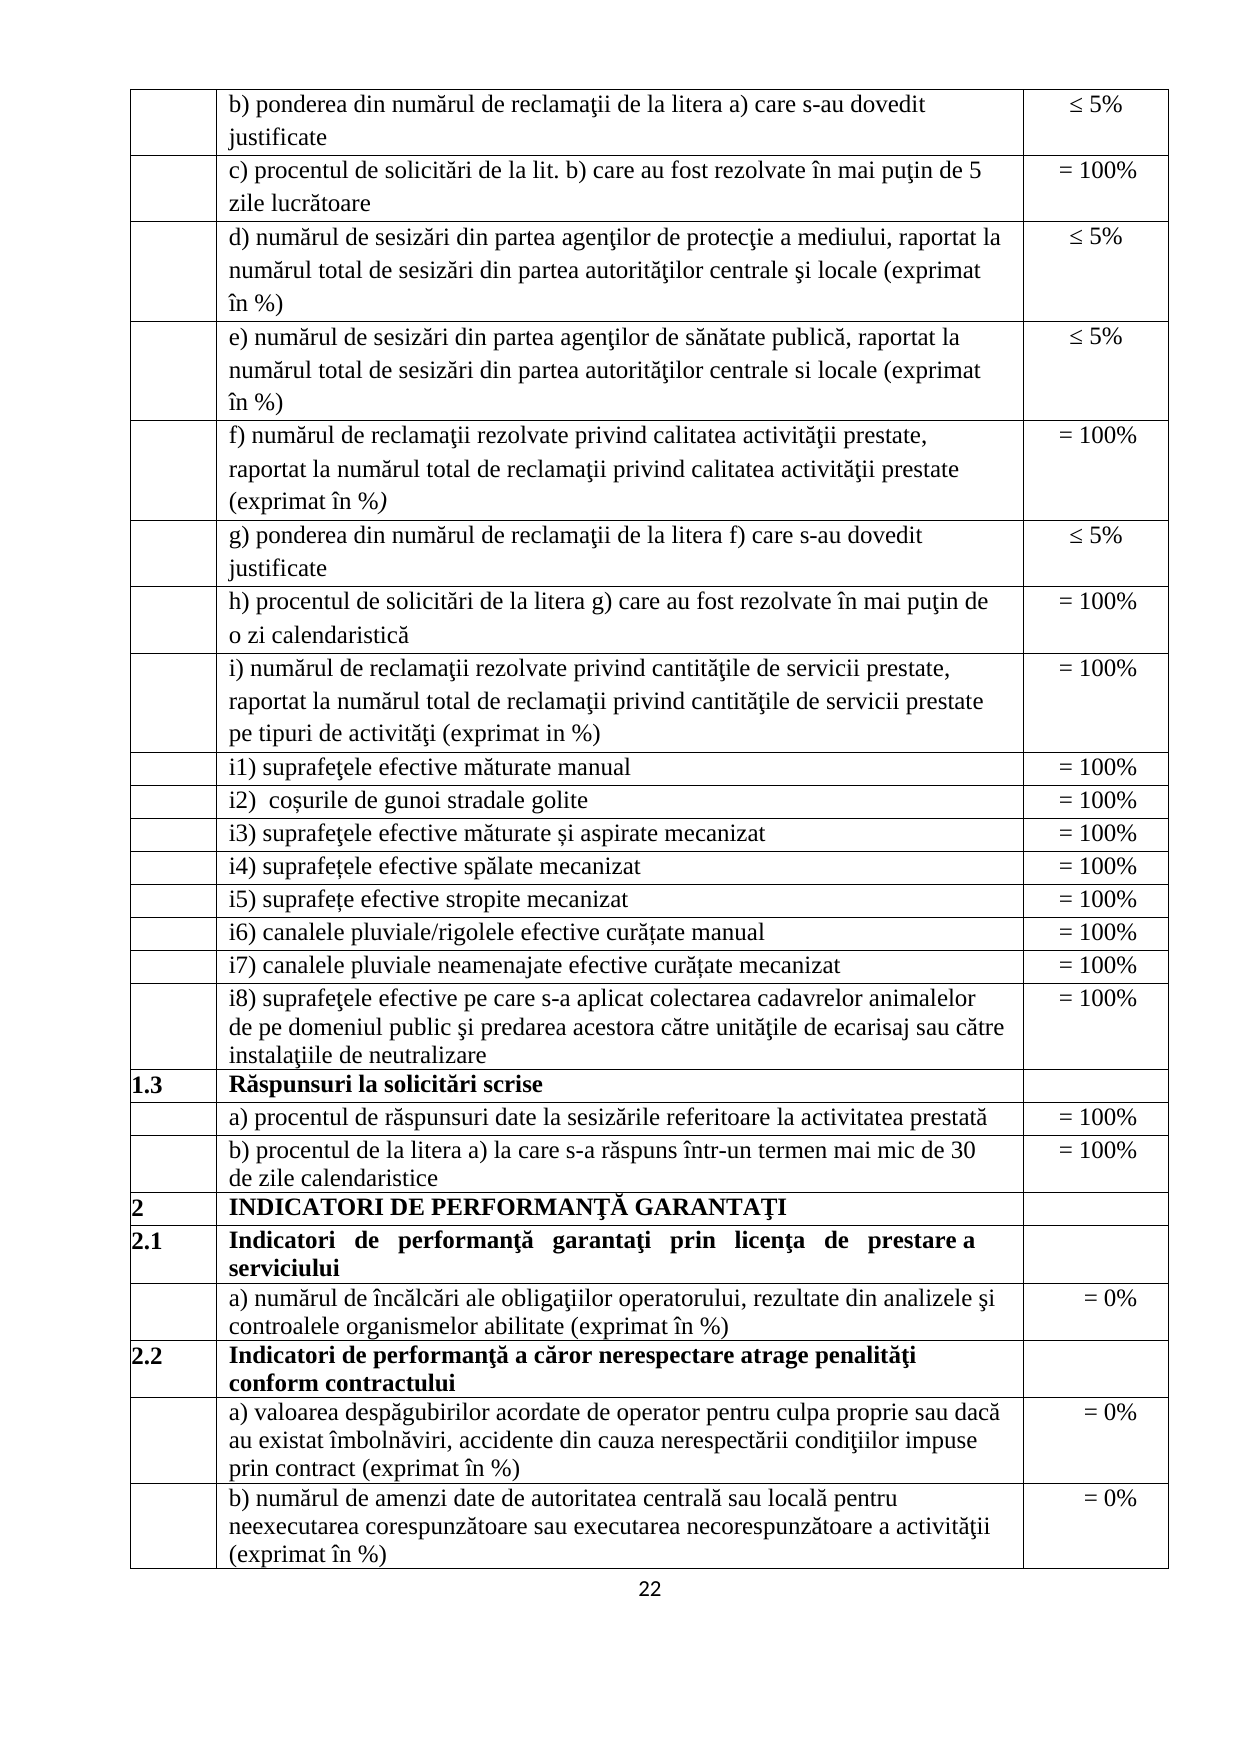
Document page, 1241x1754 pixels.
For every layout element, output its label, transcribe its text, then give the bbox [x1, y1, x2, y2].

table_cell [131, 1484, 216, 1568]
table_cell = 100% [1024, 786, 1168, 818]
table_cell i) numărul de reclamaţii rezolvate privind cantităţile de servicii prestate, raportat la numărul total de reclamaţii privind cantităţile de servicii prestate pe tipuri de activităţi (exprimat in %) [217, 654, 1023, 752]
table_cell 1.3 [131, 1070, 216, 1102]
table_cell h) procentul de solicitări de la litera g) care au fost rezolvate în mai puţin de o zi calendaristică [217, 587, 1023, 652]
table_cell = 100% [1024, 654, 1168, 752]
table_cell [131, 786, 216, 818]
table_cell = 100% [1024, 156, 1168, 221]
table_cell [1024, 1226, 1168, 1282]
table_cell Răspunsuri la solicitări scrise [217, 1070, 1023, 1102]
table_cell [131, 852, 216, 884]
table_cell a) procentul de răspunsuri date la sesizările referitoare la activitatea prestată [217, 1103, 1023, 1135]
table_cell = 100% [1024, 984, 1168, 1069]
table_cell [131, 1136, 216, 1192]
table_cell [1024, 1193, 1168, 1225]
table_cell = 0% [1024, 1484, 1168, 1568]
table_cell i1) suprafeţele efective măturate manual [217, 753, 1023, 785]
table_cell = 100% [1024, 1103, 1168, 1135]
table_cell ≤ 5% [1024, 521, 1168, 586]
table_cell [131, 984, 216, 1069]
table_cell [131, 1398, 216, 1482]
table_cell 2 [131, 1193, 216, 1225]
table_cell g) ponderea din numărul de reclamaţii de la litera f) care s-au dovedit justificate [217, 521, 1023, 586]
table_cell b) ponderea din numărul de reclamaţii de la litera a) care s-au dovedit justificate [217, 90, 1023, 155]
table_cell INDICATORI DE PERFORMANŢĂ GARANTAŢI [217, 1193, 1023, 1225]
table_cell f) numărul de reclamaţii rezolvate privind calitatea activităţii prestate, raportat la numărul total de reclamaţii privind calitatea activităţii prestate (exprimat în %) [217, 421, 1023, 520]
table_cell e) numărul de sesizări din partea agenţilor de sănătate publică, raportat la numărul total de sesizări din partea autorităţilor centrale si locale (exprimat în %) [217, 322, 1023, 420]
table_cell = 100% [1024, 819, 1168, 851]
table_cell i7) canalele pluviale neamenajate efective curățate mecanizat [217, 951, 1023, 983]
table_cell = 100% [1024, 421, 1168, 520]
table_cell i4) suprafețele efective spălate mecanizat [217, 852, 1023, 884]
table_cell [131, 156, 216, 221]
table_cell i5) suprafețe efective stropite mecanizat [217, 885, 1023, 917]
table_cell 2.2 [131, 1341, 216, 1397]
table_cell [131, 654, 216, 752]
table_cell = 0% [1024, 1284, 1168, 1340]
table_cell c) procentul de solicitări de la lit. b) care au fost rezolvate în mai puţin de 5 zile lucrătoare [217, 156, 1023, 221]
table_cell [131, 819, 216, 851]
table_cell = 100% [1024, 587, 1168, 652]
table_cell b) numărul de amenzi date de autoritatea centrală sau locală pentru neexecutarea corespunzătoare sau executarea necorespunzătoare a activităţii (exprimat în %) [217, 1484, 1023, 1568]
table_cell ≤ 5% [1024, 322, 1168, 420]
table_cell [131, 1103, 216, 1135]
table_cell ≤ 5% [1024, 222, 1168, 321]
table_cell Indicatori de performanţă a căror nerespectare atrage penalităţi conform contractului [217, 1341, 1023, 1397]
table_cell i6) canalele pluviale/rigolele efective curățate manual [217, 918, 1023, 950]
table_cell Indicatori de performanţă garantaţi prin licenţa de prestare a serviciului [217, 1226, 1023, 1282]
table_cell = 100% [1024, 852, 1168, 884]
table_cell ≤ 5% [1024, 90, 1168, 155]
table_cell [131, 885, 216, 917]
table_cell [131, 222, 216, 321]
table_cell [131, 1284, 216, 1340]
table_cell [131, 90, 216, 155]
table_cell a) numărul de încălcări ale obligaţiilor operatorului, rezultate din analizele şi controalele organismelor abilitate (exprimat în %) [217, 1284, 1023, 1340]
table_cell = 100% [1024, 753, 1168, 785]
table_cell d) numărul de sesizări din partea agenţilor de protecţie a mediului, raportat la numărul total de sesizări din partea autorităţilor centrale şi locale (exprimat în %) [217, 222, 1023, 321]
table_cell [131, 918, 216, 950]
table_cell [131, 421, 216, 520]
table_cell [1024, 1341, 1168, 1397]
table_cell [131, 322, 216, 420]
table_cell [131, 587, 216, 652]
table_cell [131, 521, 216, 586]
table_cell 2.1 [131, 1226, 216, 1282]
table_cell = 100% [1024, 951, 1168, 983]
table_cell = 0% [1024, 1398, 1168, 1482]
table_cell = 100% [1024, 918, 1168, 950]
table_cell = 100% [1024, 885, 1168, 917]
table_cell i8) suprafeţele efective pe care s-a aplicat colectarea cadavrelor animalelor de pe domeniul public şi predarea acestora către unităţile de ecarisaj sau către instalaţiile de neutralizare [217, 984, 1023, 1069]
table_cell i3) suprafeţele efective măturate și aspirate mecanizat [217, 819, 1023, 851]
table_cell [131, 951, 216, 983]
table_cell i2) coșurile de gunoi stradale golite [217, 786, 1023, 818]
table_cell a) valoarea despăgubirilor acordate de operator pentru culpa proprie sau dacă au existat îmbolnăviri, accidente din cauza nerespectării condiţiilor impuse prin contract (exprimat în %) [217, 1398, 1023, 1482]
table_cell = 100% [1024, 1136, 1168, 1192]
table_cell [131, 753, 216, 785]
table_cell [1024, 1070, 1168, 1102]
table_cell b) procentul de la litera a) la care s-a răspuns într-un termen mai mic de 30 de zile calendaristice [217, 1136, 1023, 1192]
